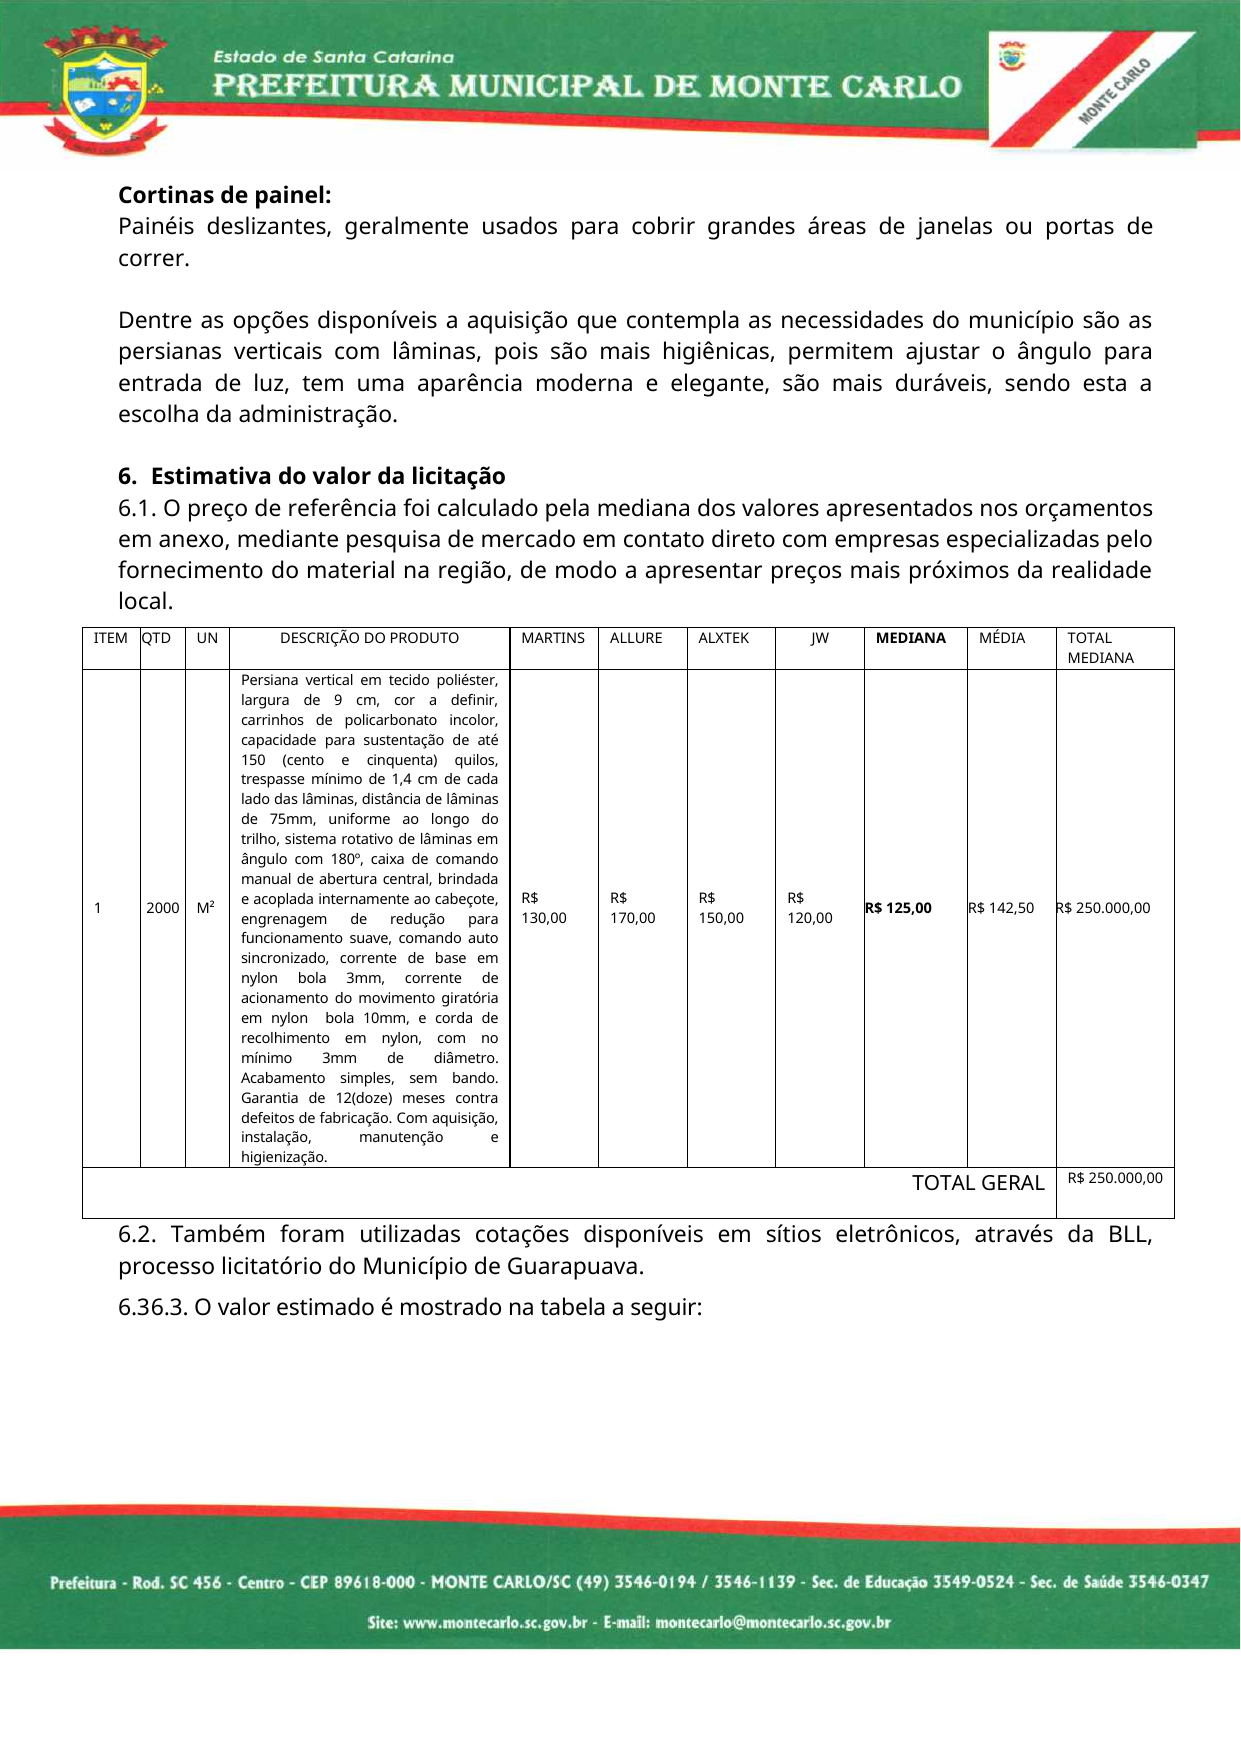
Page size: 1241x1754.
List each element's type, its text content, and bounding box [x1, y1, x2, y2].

table_header MEDIANA [865, 628, 967, 669]
table_header TOTAL MEDIANA [1057, 628, 1174, 669]
picture [0, 1500, 1241, 1654]
list . Também foram utilizadas cotações disponíveis em sítios eletrônicos, através da BLL, processo licitatório do Município de Guarapuava. [118, 1219, 1154, 1281]
table_cell R$ 150,00 [688, 670, 775, 1167]
picture [0, 0, 1241, 171]
table_header ALXTEK [688, 628, 775, 669]
list . O preço de referência foi calculado pela mediana dos valores apresentados nos orçamentos em anexo, mediante pesquisa de mercado em contato direto com empresas especializadas pelo fornecimento do material na região, de modo a apresentar preços mais próximos da realidade local. [118, 491, 1154, 616]
table_cell Persiana vertical em tecido poliéster, largura de 9 cm, cor a definir, carrinhos de policarbonato incolor, capacidade para sustentação de até 150 (cento e cinquenta) quilos, trespasse mínimo de 1,4 cm de cada lado das lâminas, distância de lâminas de 75mm, uniforme ao longo do trilho, sistema rotativo de lâminas em ângulo com 180º, caixa de comando manual de abertura central, brindada e acoplada internamente ao cabeçote, engrenagem de redução para funcionamento suave, comando auto sincronizado, corrente de base em nylon bola 3mm, corrente de acionamento do movimento giratória em nylon bola 10mm, e corda de recolhimento em nylon, com no mínimo 3mm de diâmetro. Acabamento simples, sem bando. Garantia de 12(doze) meses contra defeitos de fabricação. Com aquisição, instalação, manutenção e higienização. [230, 670, 509, 1167]
table_header JW [776, 628, 864, 669]
table_cell R$ 250.000,00 [1057, 1168, 1174, 1217]
list Cortinas de painel: [118, 179, 1154, 210]
table_header UN [186, 628, 229, 669]
table_cell R$ 142,50 [968, 670, 1056, 1167]
list Painéis deslizantes, geralmente usados para cobrir grandes áreas de janelas ou portas de correr. [118, 210, 1154, 273]
table_cell R$ 120,00 [776, 670, 864, 1167]
table_cell R$ 170,00 [599, 670, 687, 1167]
list Dentre as opções disponíveis a aquisição que contempla as necessidades do município são as persianas verticais com lâminas, pois são mais higiênicas, permitem ajustar o ângulo para entrada de luz, tem uma aparência moderna e elegante, são mais duráveis, sendo esta a escolha da administração. [118, 304, 1154, 429]
subtitle Estimativa do valor da licitação [118, 460, 1154, 491]
table_cell 1 [83, 670, 140, 1167]
table_cell TOTAL GERAL [83, 1168, 1056, 1217]
table_header QTD [141, 628, 185, 669]
table_cell 2000 [141, 670, 185, 1167]
table_cell M² [186, 670, 229, 1167]
table_header DESCRIÇÃO DO PRODUTO [230, 628, 509, 669]
table_cell R$ 125,00 [865, 670, 967, 1167]
list 6.3. O valor estimado é mostrado na tabela a seguir: [118, 1291, 1154, 1323]
table_cell R$ 130,00 [511, 670, 598, 1167]
table_header MÉDIA [968, 628, 1056, 669]
table_header ALLURE [599, 628, 687, 669]
table_header ITEM [83, 628, 140, 669]
table_header MARTINS [511, 628, 598, 669]
table_cell R$ 250.000,00 [1057, 670, 1174, 1167]
